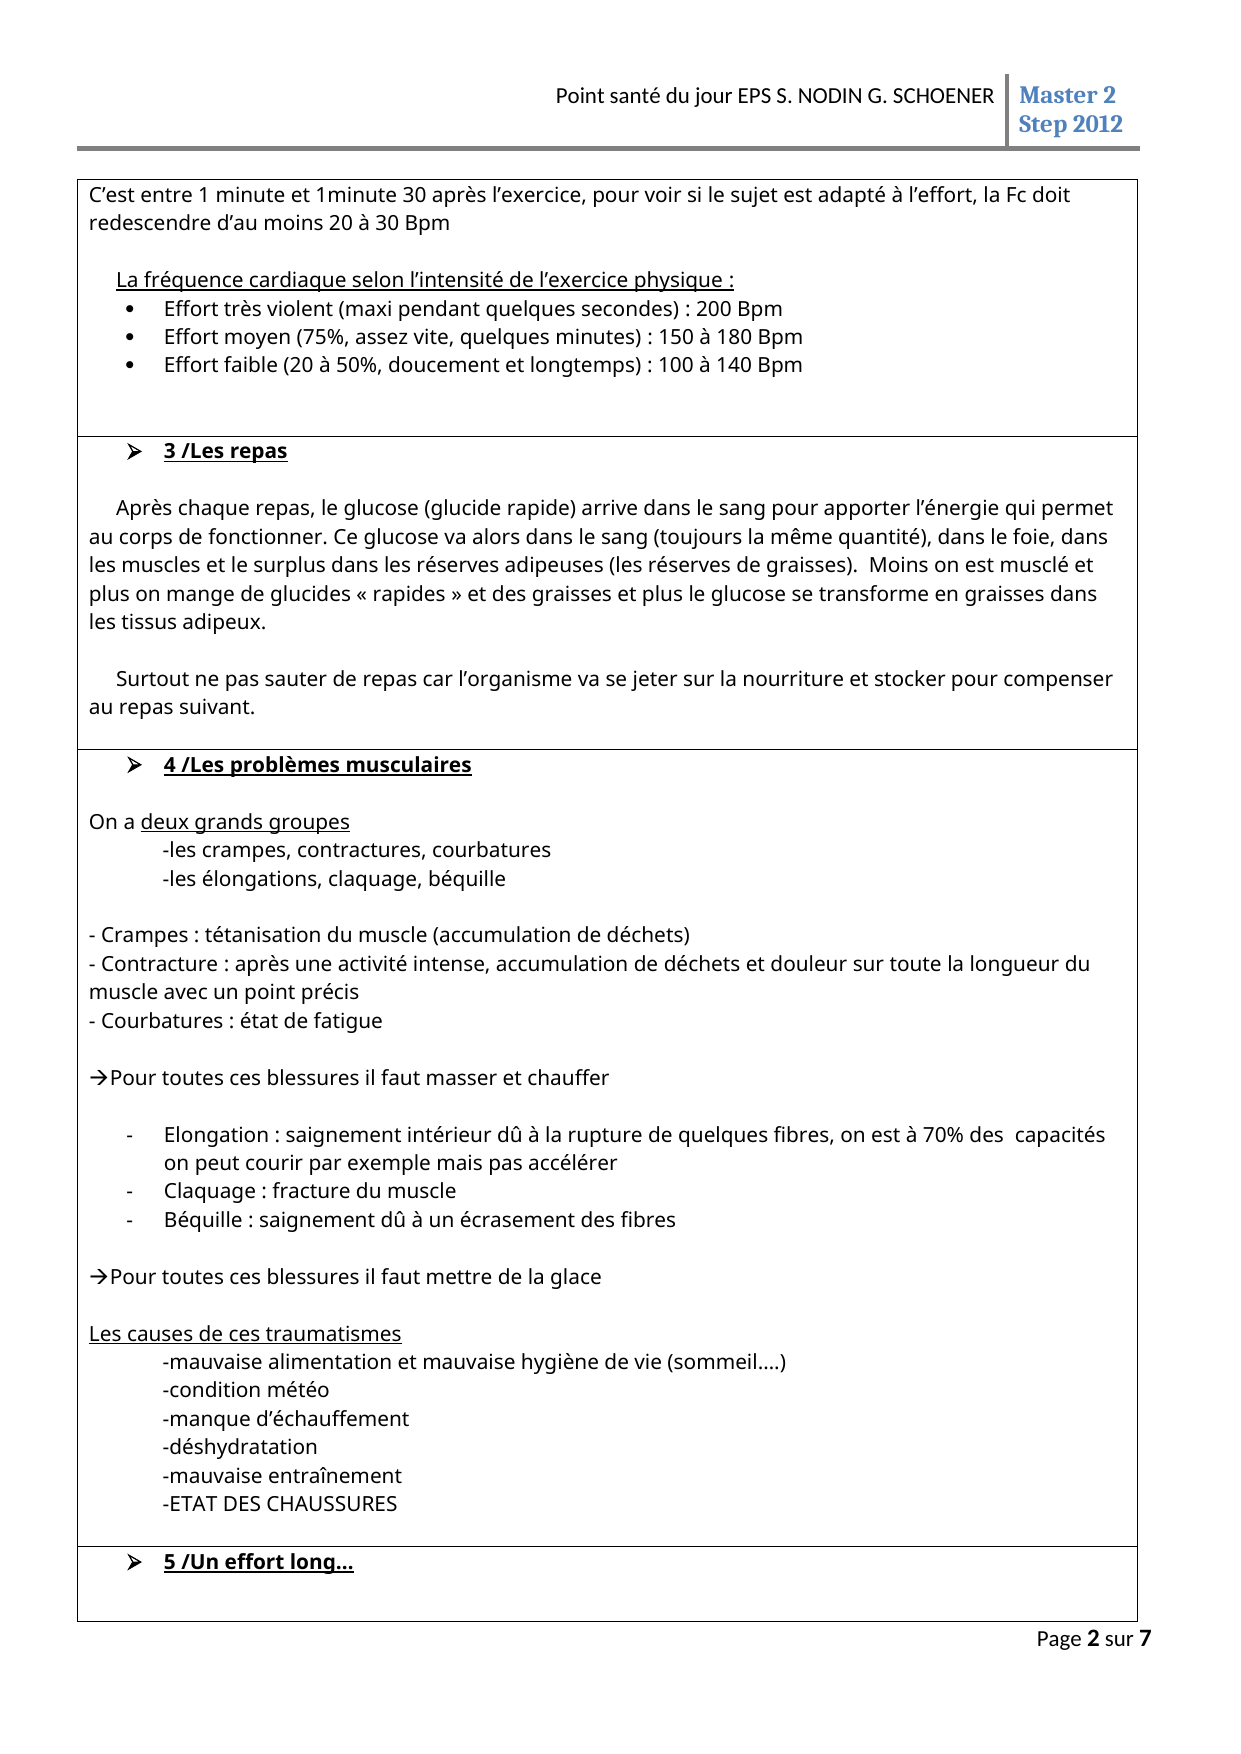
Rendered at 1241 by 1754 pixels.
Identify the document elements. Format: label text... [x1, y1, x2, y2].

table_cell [78, 180, 1137, 436]
table_cell 4 /Les problèmes musculaires On a deux grands groupes -les crampes, contractures, courbatures -les élongations, claquage, béquille - Crampes : tétanisation du muscle (accumulation de déchets) - Contracture : après une activité intense, accumulation de déchets et douleur sur toute la longueur du muscle avec un point précis - Courbatures : état de fatigue Pour toutes ces blessures il faut masser et chauffer Elongation : saignement intérieur dû à la rupture de quelques fibres, on est à 70% des capacités on peut courir par exemple mais pas accélérer Claquage : fracture du muscle Béquille : saignement dû à un écrasement des fibres Pour toutes ces blessures il faut mettre de la glace Les causes de ces traumatismes -mauvaise alimentation et mauvaise hygiène de vie (sommeil….) -condition météo -manque d’échauffement -déshydratation -mauvaise entraînement -ETAT DES CHAUSSURES [78, 750, 1137, 1546]
table_cell 3 /Les repas Après chaque repas, le glucose (glucide rapide) arrive dans le sang pour apporter l’énergie qui permet au corps de fonctionner. Ce glucose va alors dans le sang (toujours la même quantité), dans le foie, dans les muscles et le surplus dans les réserves adipeuses (les réserves de graisses). Moins on est musclé et plus on mange de glucides « rapides » et des graisses et plus le glucose se transforme en graisses dans les tissus adipeux. Surtout ne pas sauter de repas car l’organisme va se jeter sur la nourriture et stocker pour compenser au repas suivant. [78, 437, 1137, 749]
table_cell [78, 1547, 1137, 1621]
